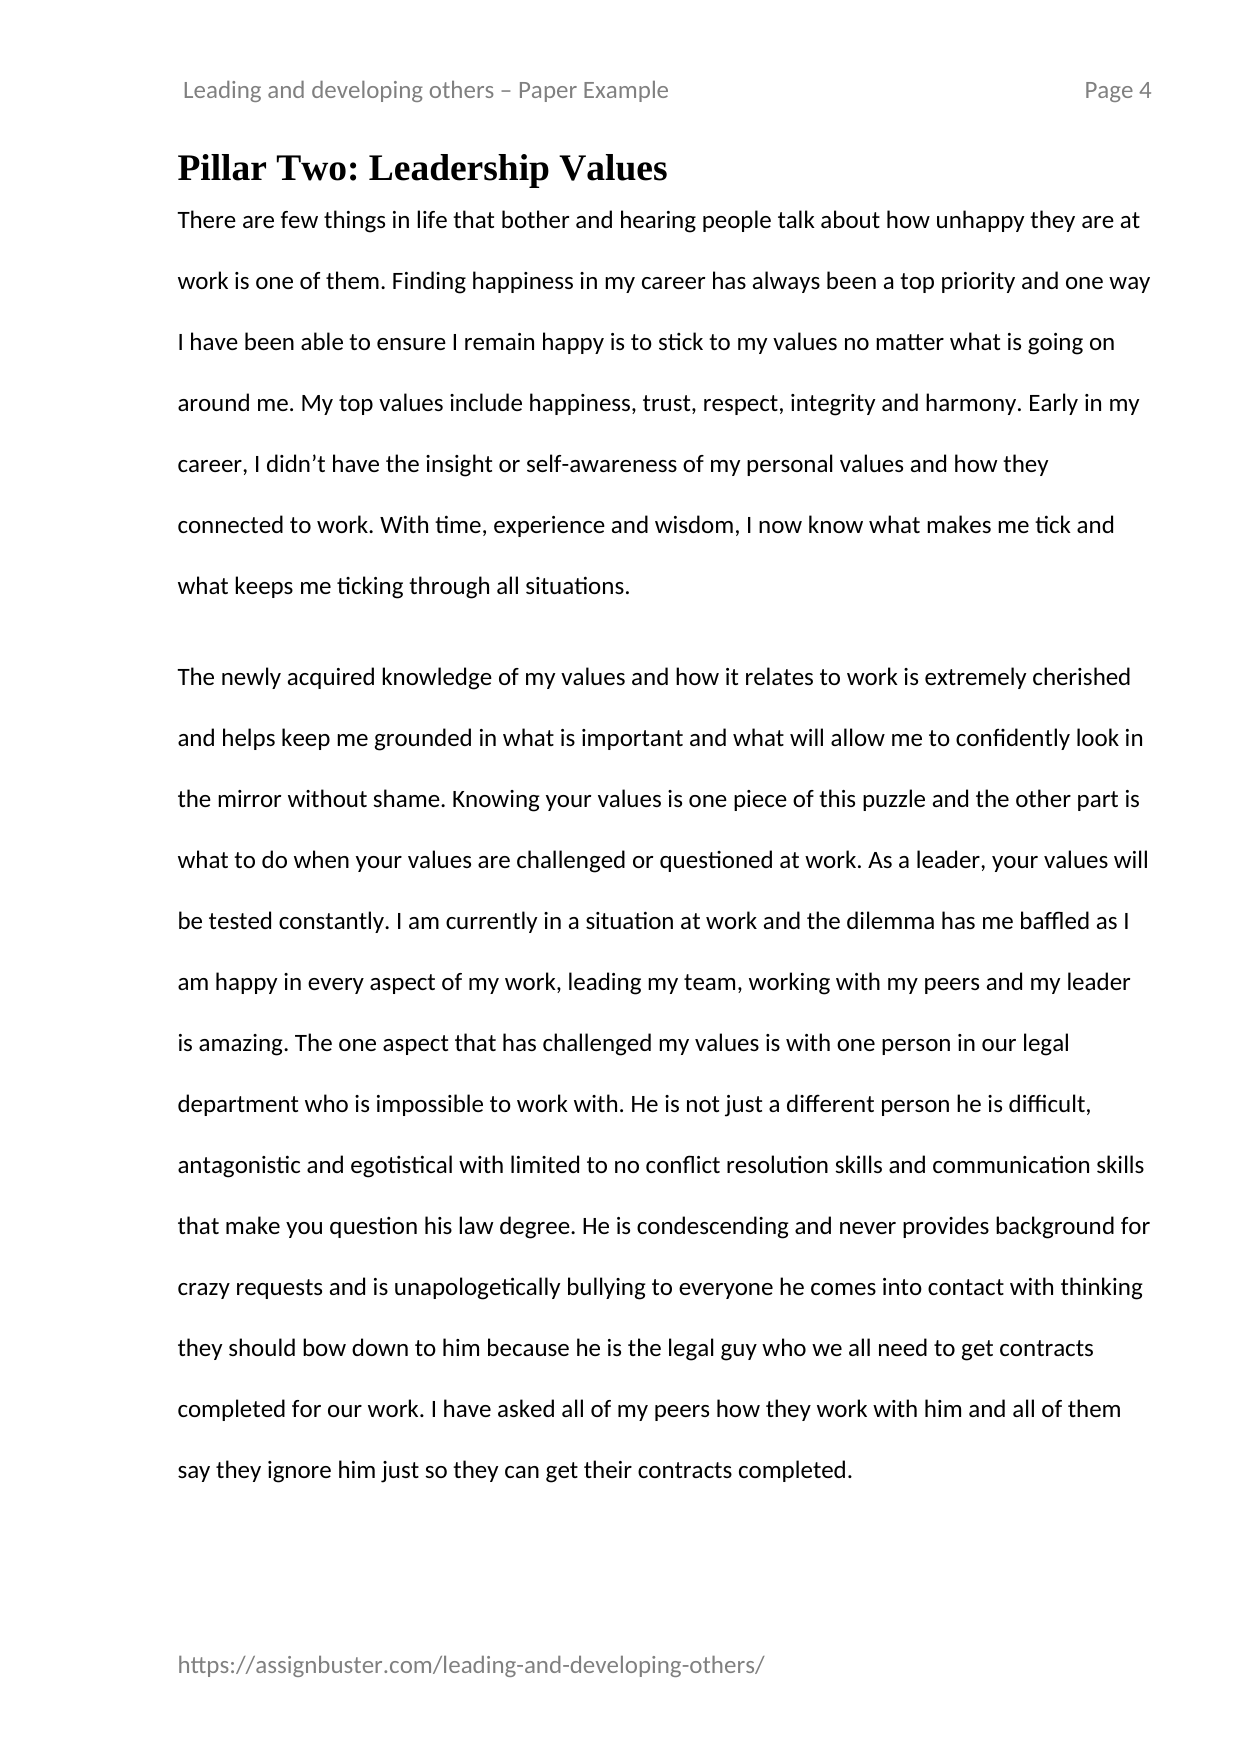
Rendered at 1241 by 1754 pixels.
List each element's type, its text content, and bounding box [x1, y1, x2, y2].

text There are few things in life that bother and hearing people talk about how unhappy they are at work is one of them. Finding happiness in my career has always been a top priority and one way I have been able to ensure I remain happy is to stick to my values no matter what is going on around me. My top values include happiness, trust, respect, integrity and harmony. Early in my career, I didn’t have the insight or self-awareness of my personal values and how they connected to work. With time, experience and wisdom, I now know what makes me tick and what keeps me ticking through all situations. [177, 204, 1152, 601]
text The newly acquired knowledge of my values and how it relates to work is extremely cherished and helps keep me grounded in what is important and what will allow me to confidently look in the mirror without shame. Knowing your values is one piece of this puzzle and the other part is what to do when your values are challenged or questioned at work. As a leader, your values will be tested constantly. I am currently in a situation at work and the dilemma has me baffled as I am happy in every aspect of my work, leading my team, working with my peers and my leader is amazing. The one aspect that has challenged my values is with one person in our legal department who is impossible to work with. He is not just a different person he is difficult, antagonistic and egotistical with limited to no conflict resolution skills and communication skills that make you question his law degree. He is condescending and never provides background for crazy requests and is unapologetically bullying to everyone he comes into contact with thinking they should bow down to him because he is the legal guy who we all need to get contracts completed for our work. I have asked all of my peers how they work with him and all of them say they ignore him just so they can get their contracts completed. [177, 661, 1152, 1485]
subtitle Pillar Two: Leadership Values [177, 145, 1152, 188]
